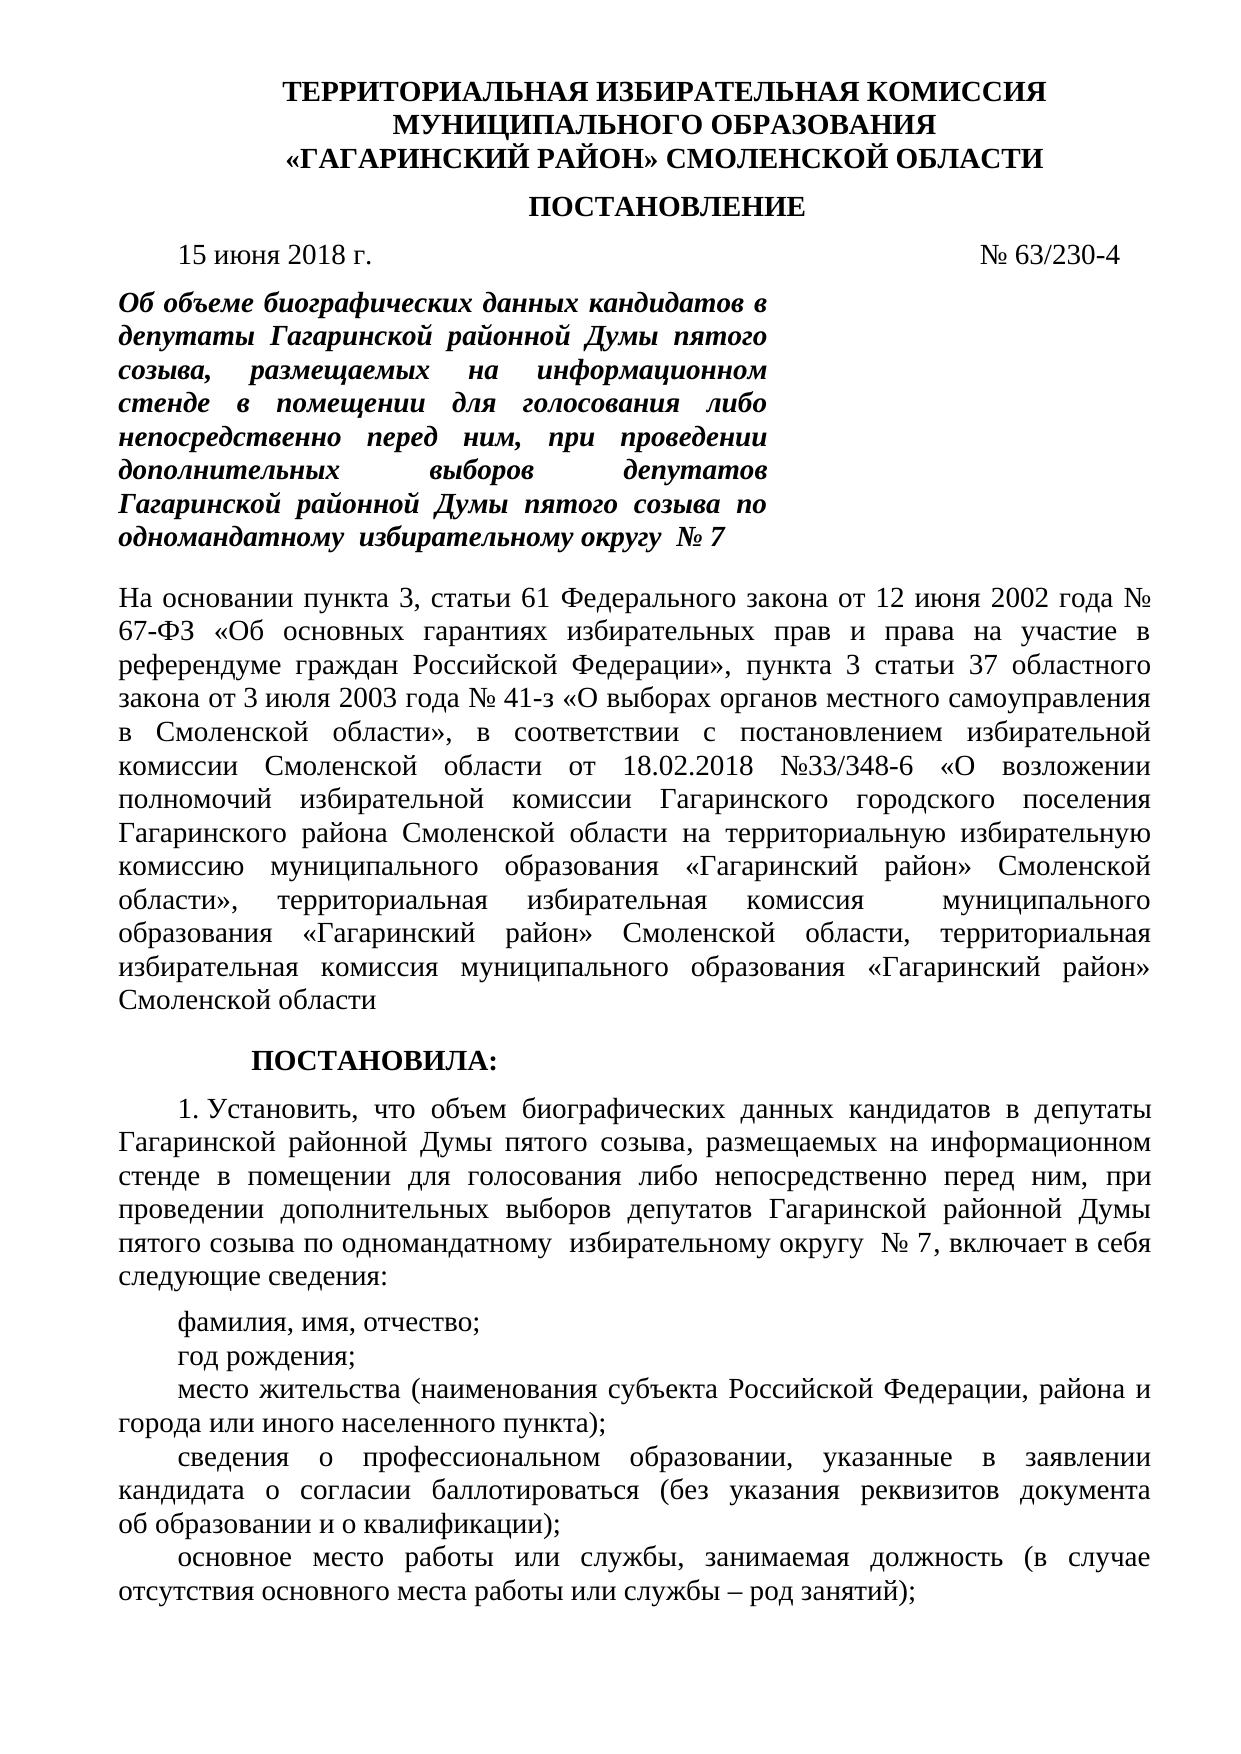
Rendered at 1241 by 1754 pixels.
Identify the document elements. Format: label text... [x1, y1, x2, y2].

text 15 июня 2018 г. № 63/230-4 [177, 237, 1152, 270]
text Об объеме биографических данных кандидатов в депутаты Гагаринской районной Думы пятого созыва, размещаемых на информационном стенде в помещении для голосования либо непосредственно перед ним, при проведении дополнительных выборов депутатов Гагаринской районной Думы пятого созыва по одномандатному избирательному округу № 7 [118, 285, 768, 553]
text 1. Установить, что объем биографических данных кандидатов в депутаты Гагаринской районной Думы пятого созыва, размещаемых на информационном стенде в помещении для голосования либо непосредственно перед ним, при проведении дополнительных выборов депутатов Гагаринской районной Думы пятого созыва по одномандатному избирательному округу № 7, включает в себя следующие сведения: [118, 1091, 1152, 1292]
text На основании пункта 3, статьи 61 Федерального закона от 12 июня 2002 года № 67-ФЗ «Об основных гарантиях избирательных прав и права на участие в референдуме граждан Российской Федерации», пункта 3 статьи 37 областного закона от 3 июля 2003 года № 41-з «О выборах органов местного самоуправления в Смоленской области», в соответствии с постановлением избирательной комиссии Смоленской области от 18.02.2018 №33/348-6 «О возложении полномочий избирательной комиссии Гагаринского городского поселения Гагаринского района Смоленской области на территориальную избирательную комиссию муниципального образования «Гагаринский район» Смоленской области», территориальная избирательная комиссия муниципального образования «Гагаринский район» Смоленской области, территориальная избирательная комиссия муниципального образования «Гагаринский район» Смоленской области [118, 580, 1152, 1016]
text сведения о профессиональном образовании, указанные в заявлении кандидата о согласии баллотироваться (без указания реквизитов документа об образовании и о квалификации); [118, 1439, 1152, 1539]
text основное место работы или службы, занимаемая должность (в случае отсутствия основного места работы или службы – род занятий); [118, 1539, 1152, 1606]
text «ГАГАРИНСКИЙ РАЙОН» СМОЛЕНСКОЙ ОБЛАСТИ [177, 141, 1152, 174]
text МУНИЦИПАЛЬНОГО ОБРАЗОВАНИЯ [177, 107, 1152, 141]
text место жительства (наименования субъекта Российской Федерации, района и города или иного населенного пункта); [118, 1372, 1152, 1439]
text ПОСТАНОВЛЕНИЕ [177, 189, 1152, 222]
text год рождения; [118, 1338, 1152, 1372]
text фамилия, имя, отчество; [118, 1304, 1152, 1338]
text ПОСТАНОВИЛА: [177, 1043, 1152, 1076]
text ТЕРРИТОРИАЛЬНАЯ ИЗБИРАТЕЛЬНАЯ КОМИССИЯ [177, 74, 1152, 107]
